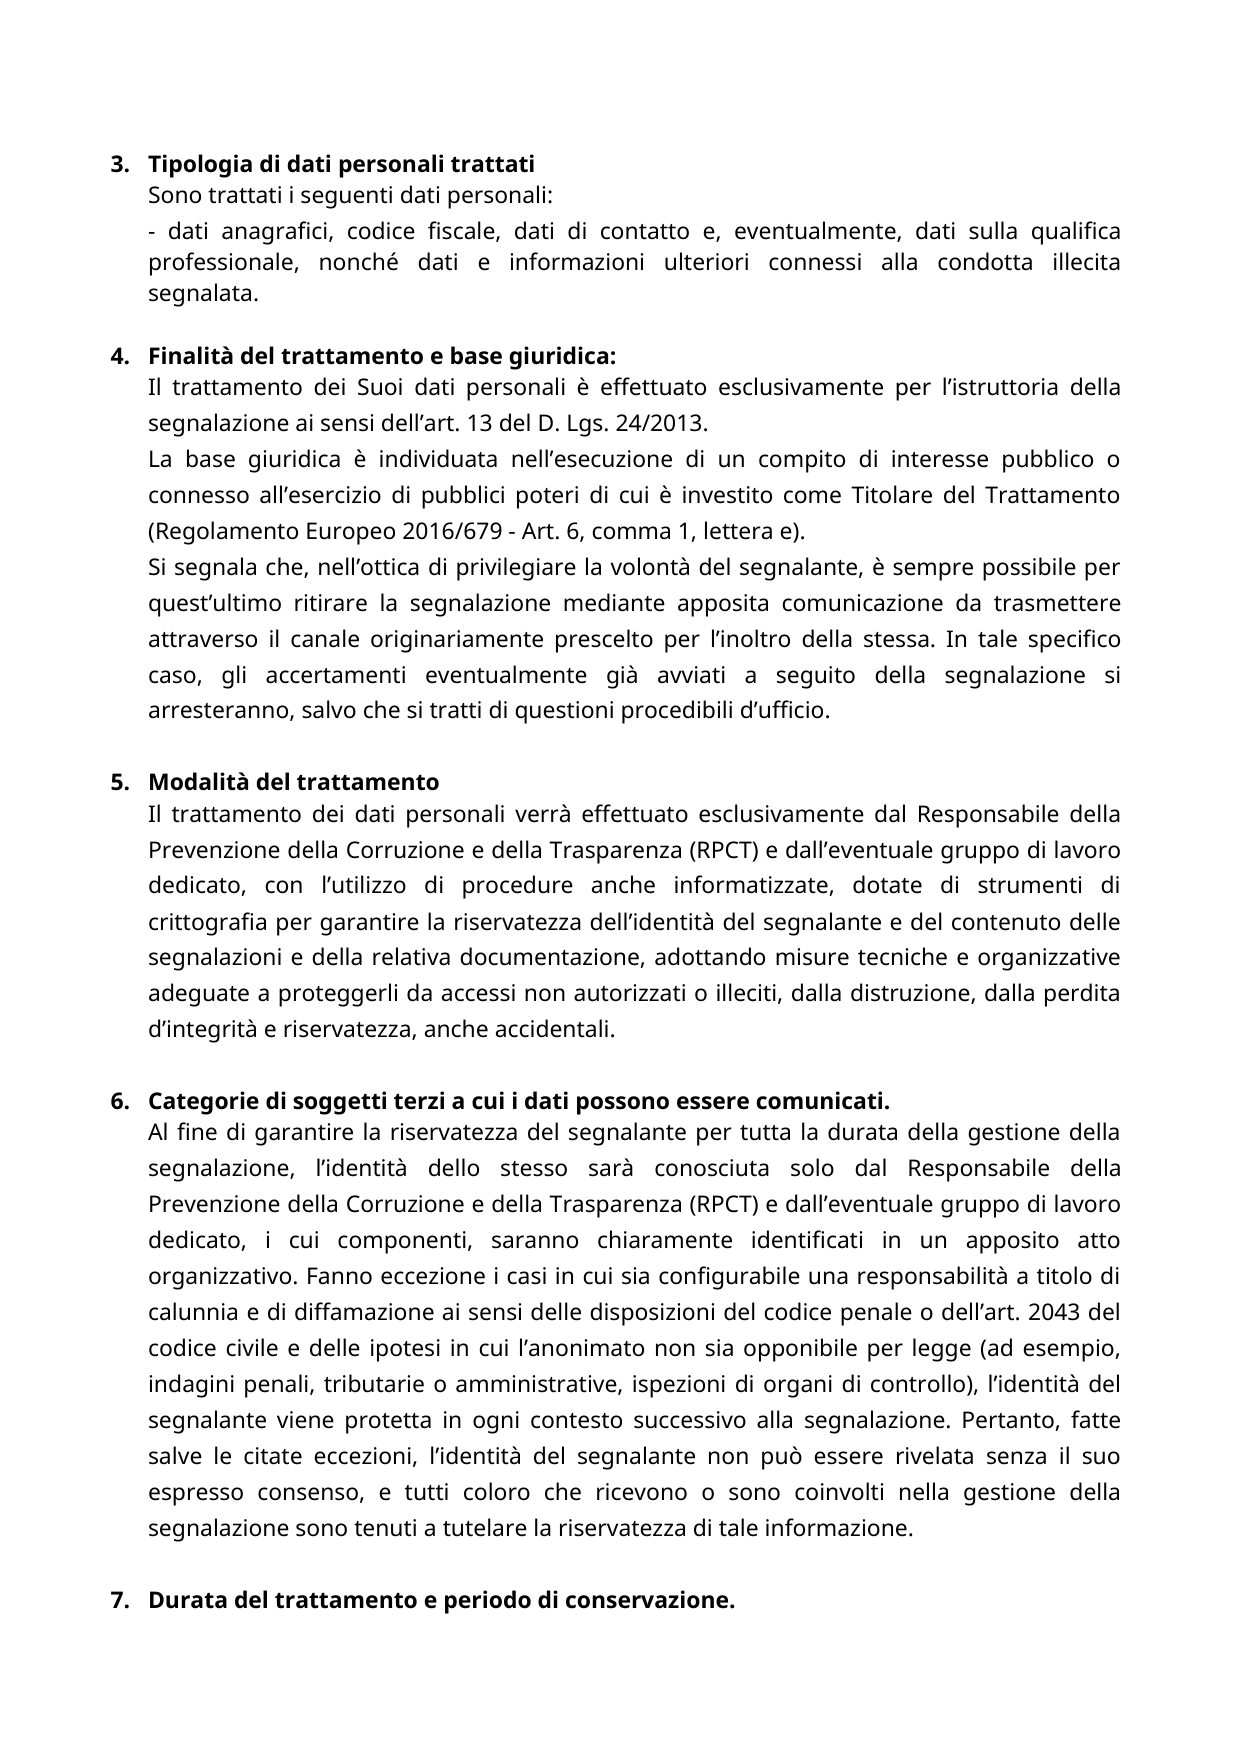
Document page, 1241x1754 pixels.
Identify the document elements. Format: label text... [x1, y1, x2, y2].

text Sono trattati i seguenti dati personali: [148, 179, 1122, 210]
list Tipologia di dati personali trattati [110, 148, 1122, 179]
text Si segnala che, nell’ottica di privilegiare la volontà del segnalante, è sempre possibile per quest’ultimo ritirare la segnalazione mediante apposita comunicazione da trasmettere attraverso il canale originariamente prescelto per l’inoltro della stessa. In tale specifico caso, gli accertamenti eventualmente già avviati a seguito della segnalazione si arresteranno, salvo che si tratti di questioni procedibili d’ufficio. [148, 551, 1122, 726]
text Il trattamento dei dati personali verrà effettuato esclusivamente dal Responsabile della Prevenzione della Corruzione e della Trasparenza (RPCT) e dall’eventuale gruppo di lavoro dedicato, con l’utilizzo di procedure anche informatizzate, dotate di strumenti di crittografia per garantire la riservatezza dell’identità del segnalante e del contenuto delle segnalazioni e della relativa documentazione, adottando misure tecniche e organizzative adeguate a proteggerli da accessi non autorizzati o illeciti, dalla distruzione, dalla perdita d’integrità e riservatezza, anche accidentali. [148, 798, 1122, 1044]
text Al fine di garantire la riservatezza del segnalante per tutta la durata della gestione della segnalazione, l’identità dello stesso sarà conosciuta solo dal Responsabile della Prevenzione della Corruzione e della Trasparenza (RPCT) e dall’eventuale gruppo di lavoro dedicato, i cui componenti, saranno chiaramente identificati in un apposito atto organizzativo. Fanno eccezione i casi in cui sia configurabile una responsabilità a titolo di calunnia e di diffamazione ai sensi delle disposizioni del codice penale o dell’art. 2043 del codice civile e delle ipotesi in cui l’anonimato non sia opponibile per legge (ad esempio, indagini penali, tributarie o amministrative, ispezioni di organi di controllo), l’identità del segnalante viene protetta in ogni contesto successivo alla segnalazione. Pertanto, fatte salve le citate eccezioni, l’identità del segnalante non può essere rivelata senza il suo espresso consenso, e tutti coloro che ricevono o sono coinvolti nella gestione della segnalazione sono tenuti a tutelare la riservatezza di tale informazione. [148, 1116, 1122, 1543]
list Finalità del trattamento e base giuridica: [110, 340, 1122, 371]
list - dati anagrafici, codice fiscale, dati di contatto e, eventualmente, dati sulla qualifica professionale, nonché dati e informazioni ulteriori connessi alla condotta illecita segnalata. [148, 215, 1122, 308]
list Durata del trattamento e periodo di conservazione. [110, 1583, 1122, 1615]
text Il trattamento dei Suoi dati personali è effettuato esclusivamente per l’istruttoria della segnalazione ai sensi dell’art. 13 del D. Lgs. 24/2013. [148, 371, 1122, 438]
list Modalità del trattamento [110, 766, 1122, 798]
list Categorie di soggetti terzi a cui i dati possono essere comunicati. [110, 1085, 1122, 1116]
text La base giuridica è individuata nell’esecuzione di un compito di interesse pubblico o connesso all’esercizio di pubblici poteri di cui è investito come Titolare del Trattamento (Regolamento Europeo 2016/679 - Art. 6, comma 1, lettera e). [148, 443, 1122, 546]
